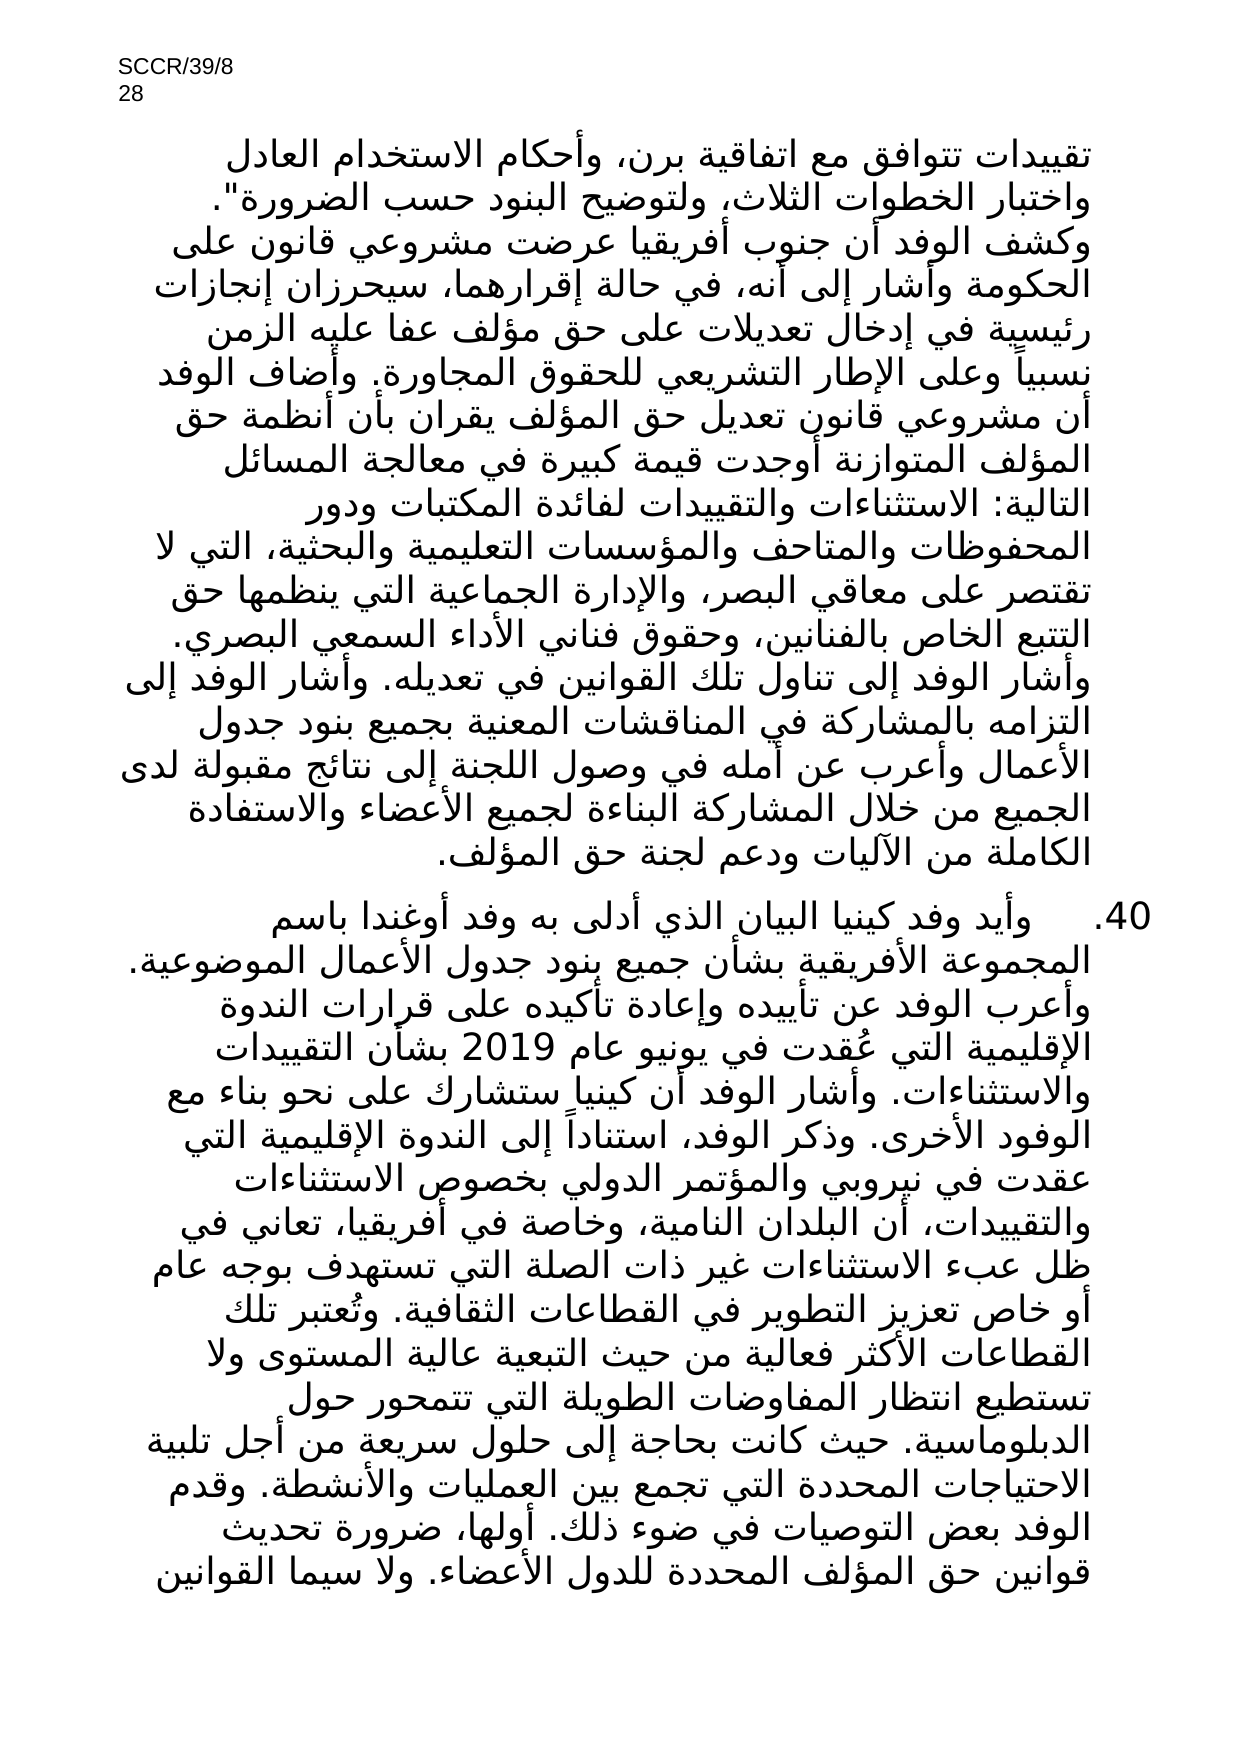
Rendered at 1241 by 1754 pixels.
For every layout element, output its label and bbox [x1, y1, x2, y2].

text [118, 132, 1092, 874]
text [118, 895, 1092, 1593]
